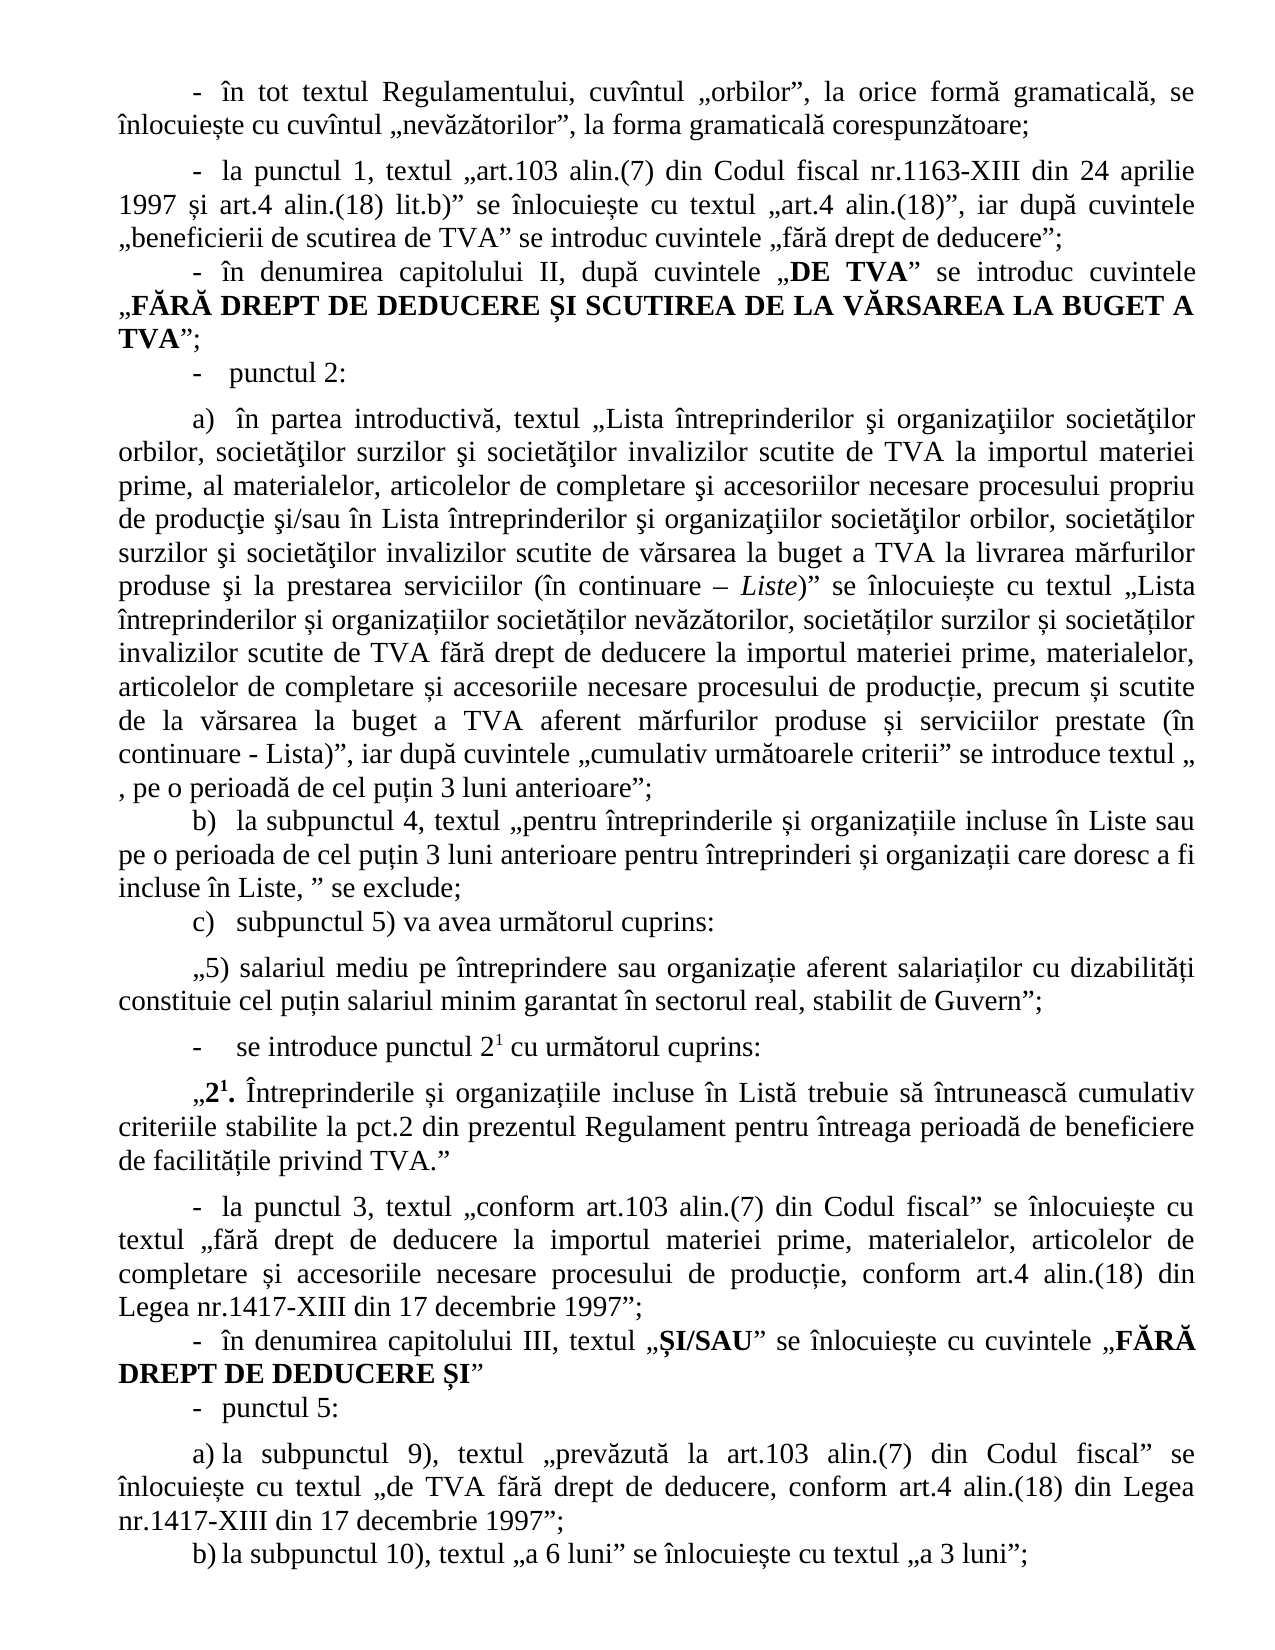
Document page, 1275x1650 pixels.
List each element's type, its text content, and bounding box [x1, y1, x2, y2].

text „21. Întreprinderile și organizațiile incluse în Listă trebuie să întrunească cumulativ criteriile stabilite la pct.2 din prezentul Regulament pentru întreaga perioadă de beneficiere de facilitățile privind TVA.” [118, 1076, 1196, 1176]
list la subpunctul 10), textul „a 6 luni” se înlocuiește cu textul „a 3 luni”; [118, 1537, 1196, 1570]
list la punctul 1, textul „art.103 alin.(7) din Codul fiscal nr.1163-XIII din 24 aprilie 1997 și art.4 alin.(18) lit.b)” se înlocuiește cu textul „art.4 alin.(18)”, iar după cuvintele „beneficierii de scutirea de TVA” se introduc cuvintele „fără drept de deducere”; [118, 153, 1196, 254]
list în denumirea capitolului III, textul „ȘI/SAU” se înlocuiește cu cuvintele „FĂRĂ DREPT DE DEDUCERE ȘI” [118, 1323, 1196, 1390]
list în denumirea capitolului II, după cuvintele „DE TVA” se introduc cuvintele „FĂRĂ DREPT DE DEDUCERE ȘI SCUTIREA DE LA VĂRSAREA LA BUGET A TVA”; [118, 254, 1196, 355]
list punctul 5: [118, 1390, 1196, 1423]
list în partea introductivă, textul „Lista întreprinderilor şi organizaţiilor societăţilor orbilor, societăţilor surzilor şi societăţilor invalizilor scutite de TVA la importul materiei prime, al materialelor, articolelor de completare şi accesoriilor necesare procesului propriu de producţie şi/sau în Lista întreprinderilor şi organizaţiilor societăţilor orbilor, societăţilor surzilor şi societăţilor invalizilor scutite de vărsarea la buget a TVA la livrarea mărfurilor produse şi la prestarea serviciilor (în continuare – Liste)” se înlocuiește cu textul „Lista întreprinderilor și organizațiilor societăților nevăzătorilor, societăților surzilor și societăților invalizilor scutite de TVA fără drept de deducere la importul materiei prime, materialelor, articolelor de completare și accesoriile necesare procesului de producție, precum și scutite de la vărsarea la buget a TVA aferent mărfurilor produse și serviciilor prestate (în continuare - Lista)”, iar după cuvintele „cumulativ următoarele criterii” se introduce textul „ , pe o perioadă de cel puțin 3 luni anterioare”; [118, 401, 1196, 803]
list la punctul 3, textul „conform art.103 alin.(7) din Codul fiscal” se înlocuiește cu textul „fără drept de deducere la importul materiei prime, materialelor, articolelor de completare și accesoriile necesare procesului de producție, conform art.4 alin.(18) din Legea nr.1417-XIII din 17 decembrie 1997”; [118, 1189, 1196, 1323]
list se introduce punctul 21 cu următorul cuprins: [118, 1029, 1196, 1063]
list punctul 2: [118, 355, 1196, 388]
list subpunctul 5) va avea următorul cuprins: [118, 904, 1196, 937]
text „5) salariul mediu pe întreprindere sau organizație aferent salariaților cu dizabilități constituie cel puțin salariul minim garantat în sectorul real, stabilit de Guvern”; [118, 950, 1196, 1017]
list la subpunctul 9), textul „prevăzută la art.103 alin.(7) din Codul fiscal” se înlocuiește cu textul „de TVA fără drept de deducere, conform art.4 alin.(18) din Legea nr.1417-XIII din 17 decembrie 1997”; [118, 1436, 1196, 1537]
list în tot textul Regulamentului, cuvîntul „orbilor”, la orice formă gramaticală, se înlocuiește cu cuvîntul „nevăzătorilor”, la forma gramaticală corespunzătoare; [118, 74, 1196, 141]
list la subpunctul 4, textul „pentru întreprinderile și organizațiile incluse în Liste sau pe o perioada de cel puțin 3 luni anterioare pentru întreprinderi și organizații care doresc a fi incluse în Liste, ” se exclude; [118, 803, 1196, 904]
